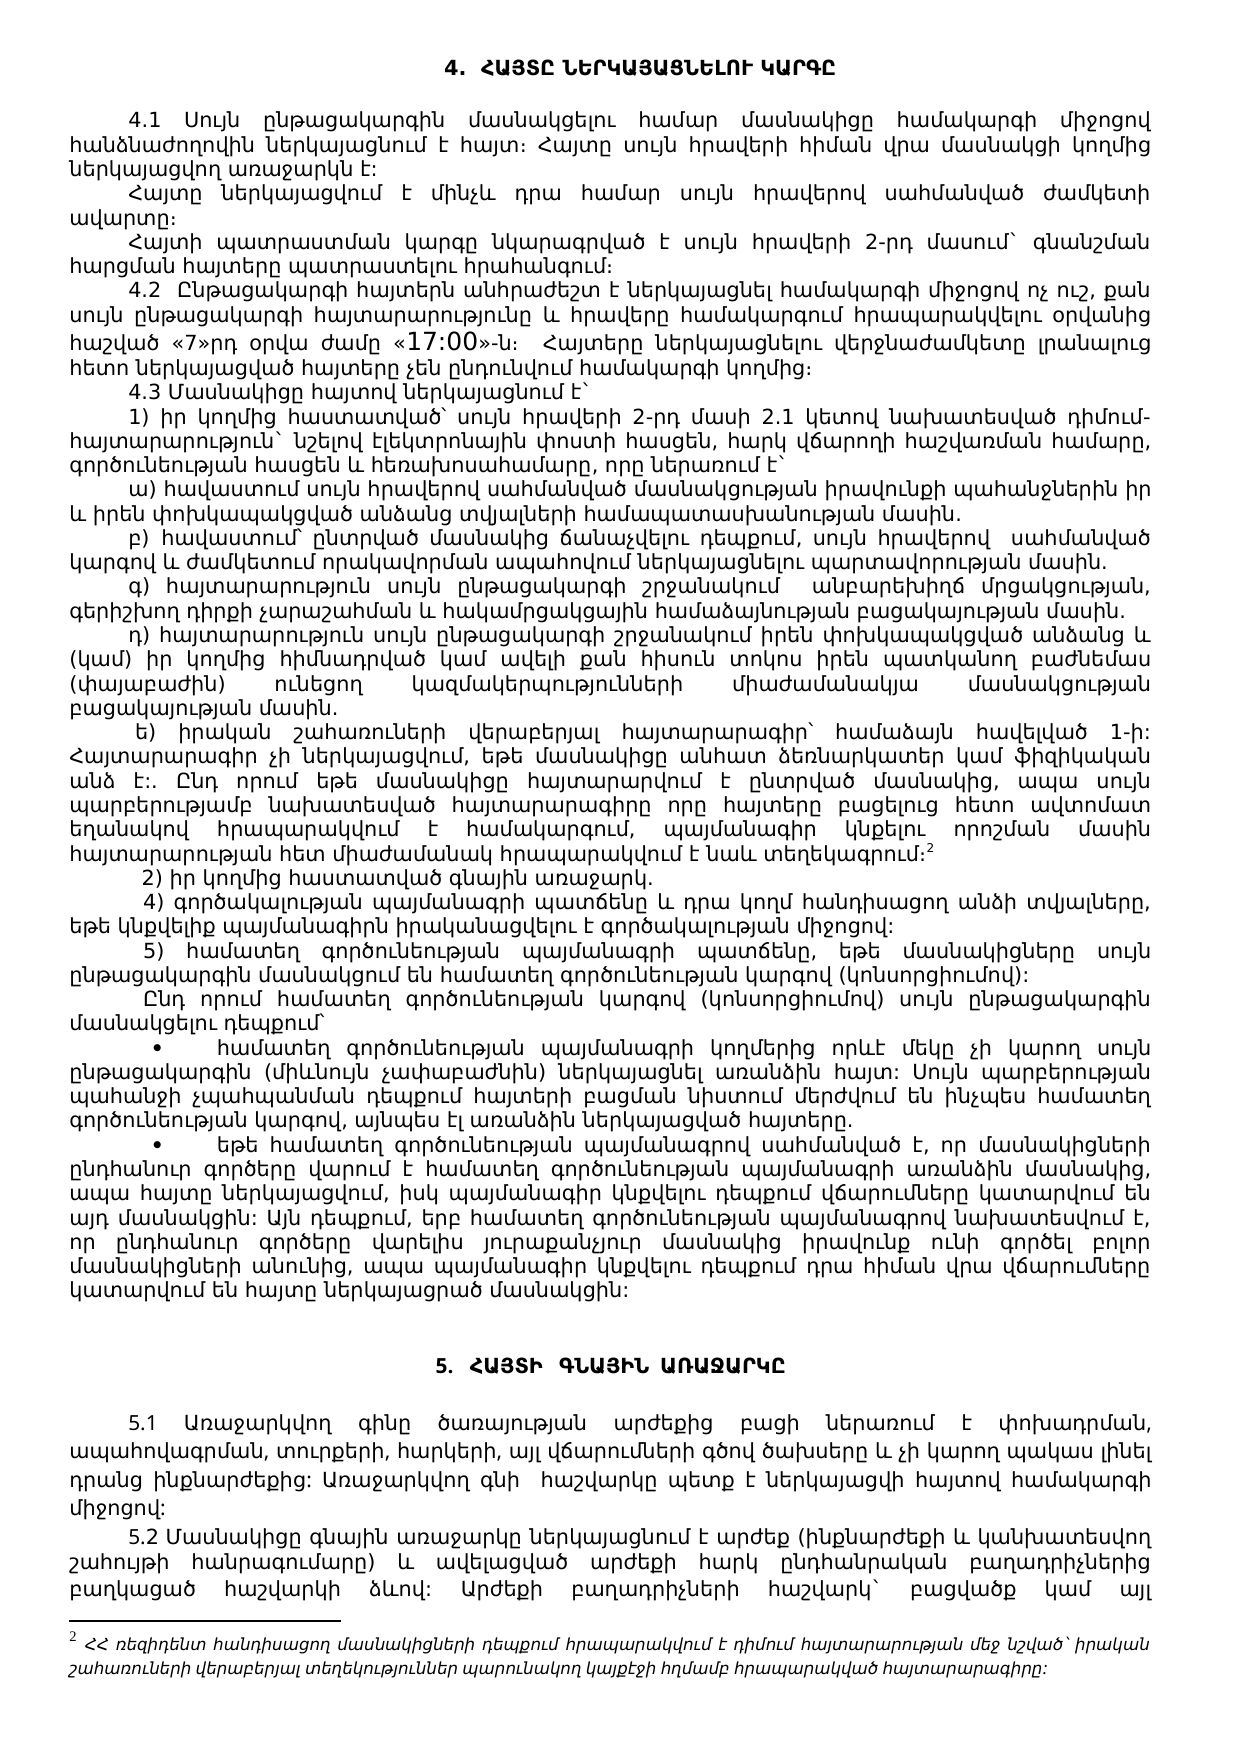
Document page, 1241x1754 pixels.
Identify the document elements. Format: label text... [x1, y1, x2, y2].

text 5) համատեղ գործունեության պայմանագրի պատճենը, եթե մասնակիցները սույն ընթացակարգին մասնակցում են համատեղ գործունեության կարգով (կոնսորցիումով): [69, 939, 1152, 987]
text 4. ՀԱՅՏԸ ՆԵՐԿԱՅԱՑՆԵԼՈՒ ԿԱՐԳԸ [69, 56, 1152, 80]
text 4.2 Ընթացակարգի հայտերն անհրաժեշտ է ներկայացնել համակարգի միջոցով ոչ ուշ, քան սույն ընթացակարգի հայտարարությունը և հրավերը համակարգում հրապարակվելու օրվանից հաշված «7»րդ օրվա ժամը «17:00»-ն։ Հայտերը ներկայացնելու վերջնաժամկետը լրանալուց հետո ներկայացված հայտերը չեն ընդունվում համակարգի կողմից։ [69, 278, 1152, 380]
text Հայտի պատրաստման կարգը նկարագրված է սույն հրավերի 2-րդ մասում` գնանշման հարցման հայտերը պատրաստելու հրահանգում։ [69, 230, 1152, 278]
text 4) գործակալության պայմանագրի պատճենը և դրա կողմ հանդիսացող անձի տվյալները, եթե կնքվելիք պայմանագիրն իրականացվելու է գործակալության միջոցով: [69, 890, 1152, 939]
list համատեղ գործունեության պայմանագրի կողմերից որևէ մեկը չի կարող սույն ընթացակարգին (միևնույն չափաբաժնին) ներկայացնել առանձին հայտ: Սույն պարբերության պահանջի չպահպանման դեպքում հայտերի բացման նիստում մերժվում են ինչպես համատեղ գործունեության կարգով, այնպես էլ առանձին ներկայացված հայտերը. [69, 1036, 1152, 1133]
text բ) հավաստում՝ ընտրված մասնակից ճանաչվելու դեպքում, սույն հրավերով սահմանված կարգով և ժամկետում որակավորման ապահովում ներկայացնելու պարտավորության մասին. [69, 526, 1152, 574]
text 4.1 Սույն ընթացակարգին մասնակցելու համար մասնակիցը համակարգի միջոցով հանձնաժողովին ներկայացնում է հայտ։ Հայտը սույն հրավերի հիման վրա մասնակցի կողմից ներկայացվող առաջարկն է: [69, 108, 1152, 181]
text 1) իր կողմից հաստատված՝ սույն հրավերի 2-րդ մասի 2.1 կետով նախատեսված դիմում-հայտարարություն` նշելով էլեկտրոնային փոստի հասցեն, հարկ վճարողի հաշվառման համարը, գործունեության հասցեն և հեռախոսահամարը, որը ներառում է` [69, 405, 1152, 477]
text դ) հայտարարություն սույն ընթացակարգի շրջանակում իրեն փոխկապակցված անձանց և (կամ) իր կողմից հիմնադրված կամ ավելի քան հիսուն տոկոս իրեն պատկանող բաժնեմաս (փայաբաժին) ունեցող կազմակերպությունների միաժամանակյա մասնակցության բացակայության մասին. [69, 623, 1152, 720]
text Հայտը ներկայացվում է մինչև դրա համար սույն հրավերով սահմանված ժամկետի ավարտը։ [69, 181, 1152, 230]
text 2) իր կողմից հաստատված գնային առաջարկ. [69, 866, 1152, 890]
text 5.1 Առաջարկվող գինը ծառայության արժեքից բացի ներառում է փոխադրման, ապահովագրման, տուրքերի, հարկերի, այլ վճարումների գծով ծախսերը և չի կարող պակաս լինել դրանց ինքնարժեքից: Առաջարկվող գնի հաշվարկը պետք է ներկայացվի հայտով համակարգի միջոցով: [69, 1408, 1152, 1522]
text 4.3 Մասնակիցը հայտով ներկայացնում է` [69, 380, 1152, 405]
text Ընդ որում համատեղ գործունեության կարգով (կոնսորցիումով) սույն ընթացակարգին մասնակցելու դեպքում՝ [69, 987, 1152, 1036]
text ա) հավաստում սույն հրավերով սահմանված մասնակցության իրավունքի պահանջներին իր և իրեն փոխկապակցված անձանց տվյալների համապատասխանության մասին. [69, 477, 1152, 526]
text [69, 1522, 1152, 1603]
text ե) իրական շահառուների վերաբերյալ հայտարարագիր՝ համաձայն հավելված 1-ի: Հայտարարագիր չի ներկայացվում, եթե մասնակիցը անհատ ձեռնարկատեր կամ ֆիզիկական անձ է:. Ընդ որում եթե մասնակիցը հայտարարվում է ընտրված մասնակից, ապա սույն պարբերությամբ նախատեսված հայտարարագիրը որը հայտերը բացելուց հետո ավտոմատ եղանակով հրապարակվում է համակարգում, պայմանագիր կնքելու որոշման մասին հայտարարության հետ միաժամանակ հրապարակվում է նաև տեղեկագրում։ [69, 720, 1152, 866]
text գ) հայտարարություն սույն ընթացակարգի շրջանակում անբարեխիղճ մրցակցության, գերիշխող դիրքի չարաշահման և հակամրցակցային համաձայնության բացակայության մասին. [69, 574, 1152, 623]
text 5. ՀԱՅՏԻ ԳՆԱՅԻՆ ԱՌԱՋԱՐԿԸ [69, 1351, 1152, 1380]
list եթե համատեղ գործունեության պայմանագրով սահմանված է, որ մասնակիցների ընդհանուր գործերը վարում է համատեղ գործունեության պայմանագրի առանձին մասնակից, ապա հայտը ներկայացվում, իսկ պայմանագիր կնքվելու դեպքում վճարումները կատարվում են այդ մասնակցին: Այն դեպքում, երբ համատեղ գործունեության պայմանագրով նախատեսվում է, որ ընդհանուր գործերը վարելիս յուրաքանչյուր մասնակից իրավունք ունի գործել բոլոր մասնակիցների անունից, ապա պայմանագիր կնքվելու դեպքում դրա հիման վրա վճարումները կատարվում են հայտը ներկայացրած մասնակցին: [69, 1133, 1152, 1303]
